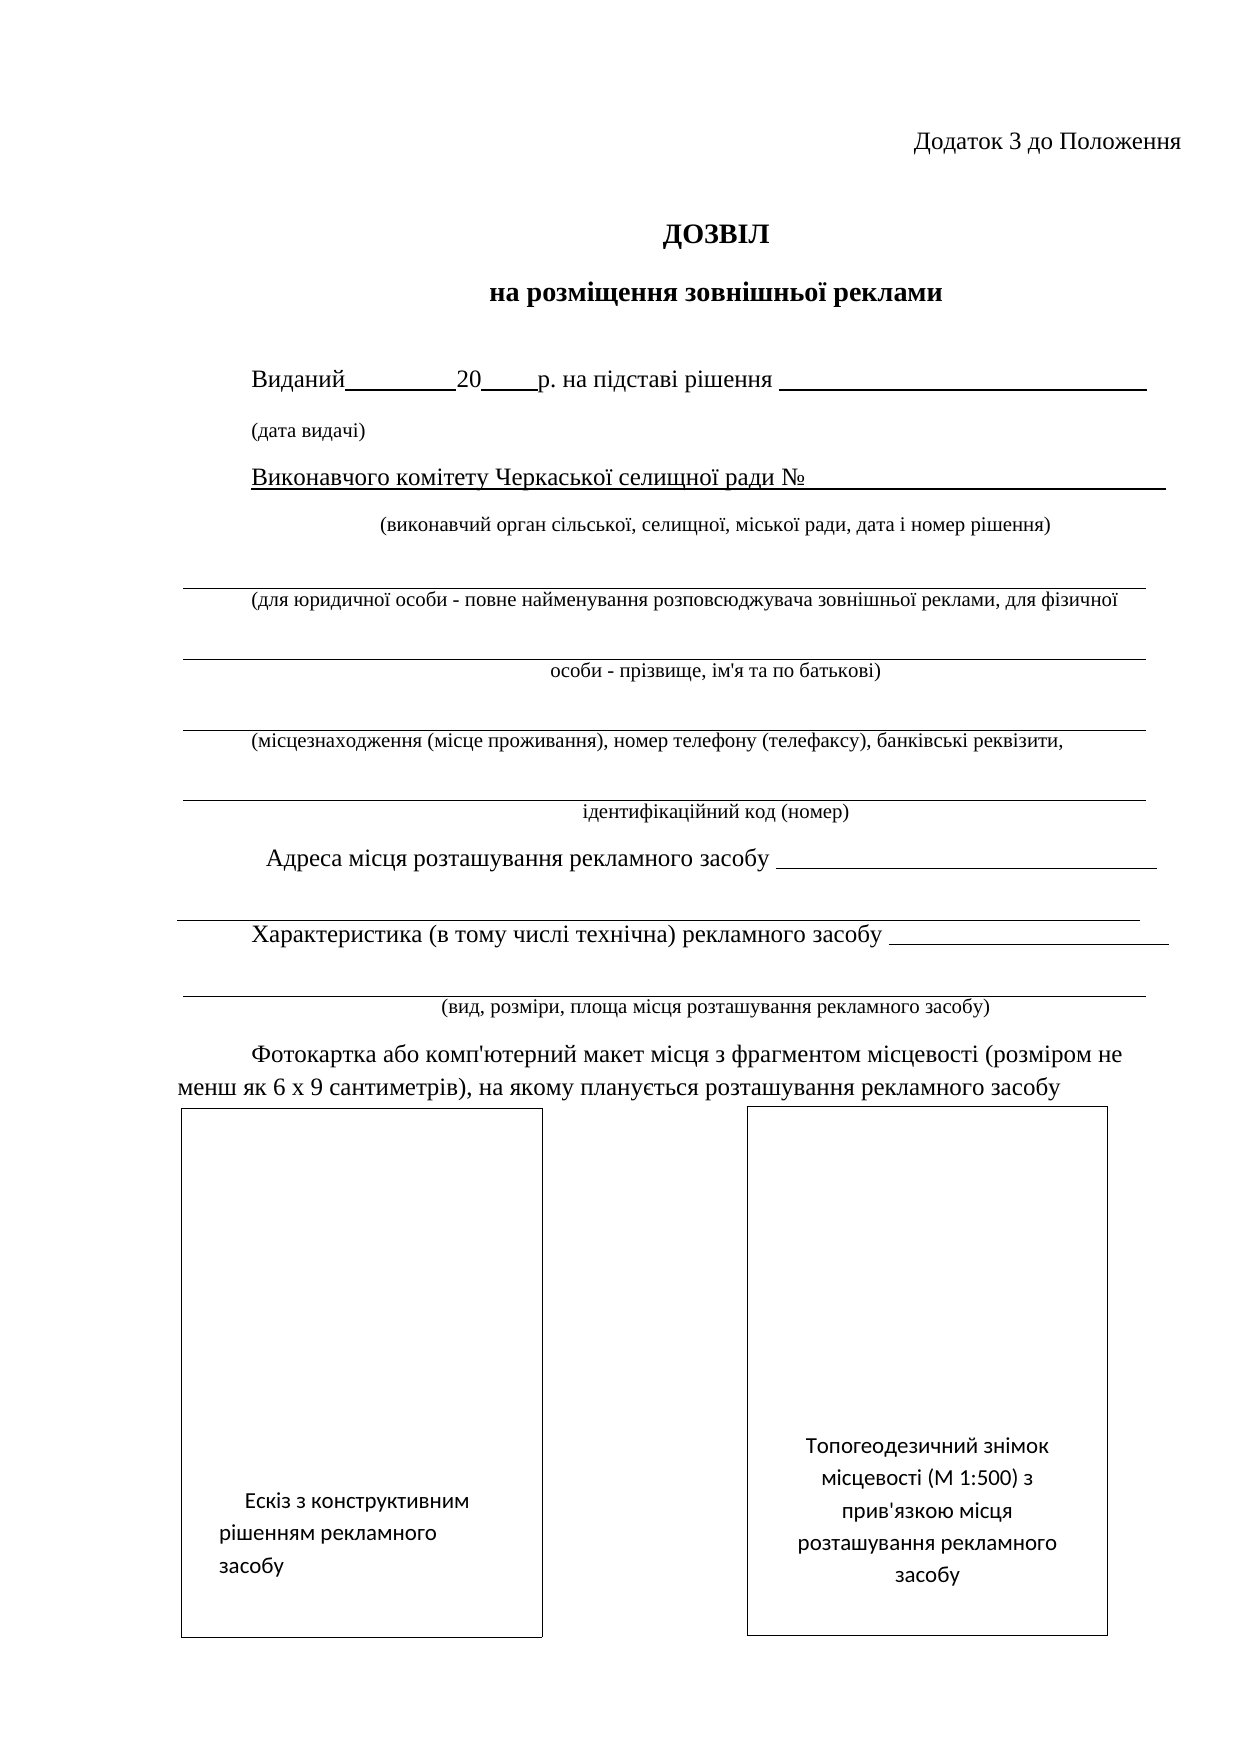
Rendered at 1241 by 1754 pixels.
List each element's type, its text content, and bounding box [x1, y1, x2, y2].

text ДОЗВІЛ [177, 217, 1181, 249]
text Виданий 20 р. на підставі рішення [177, 364, 1181, 393]
text на розміщення зовнішньої реклами [177, 275, 1181, 308]
text (місцезнаходження (місце проживання), номер телефону (телефаксу), банківські реквізити, [177, 725, 1181, 752]
text Виконавчого комітету Черкаської селищної ради № [177, 463, 1181, 491]
text ідентифікаційний код (номер) [177, 796, 1181, 822]
text (виконавчий орган сільської, селищної, міської ради, дата і номер рішення) [177, 512, 1180, 536]
text (вид, розміри, площа місця розташування рекламного засобу) [177, 991, 1180, 1018]
text Характеристика (в тому числі технічна) рекламного засобу [177, 916, 1181, 947]
text (для юридичної особи - повне найменування розповсюджувача зовнішньої реклами, для фізичної [177, 583, 1181, 611]
text Адреса місця розташування рекламного засобу [177, 843, 1172, 872]
text особи - прізвище, ім'я та по батькові) [177, 654, 1180, 681]
text Фотокартка або комп'ютерний макет місця з фрагментом місцевості (розміром не менш як 6 х 9 сантиметрів), на якому планується розташування рекламного засобу [177, 1039, 1161, 1101]
text Додаток 3 до Положення [177, 126, 1181, 155]
text (дата видачі) [177, 418, 1181, 442]
